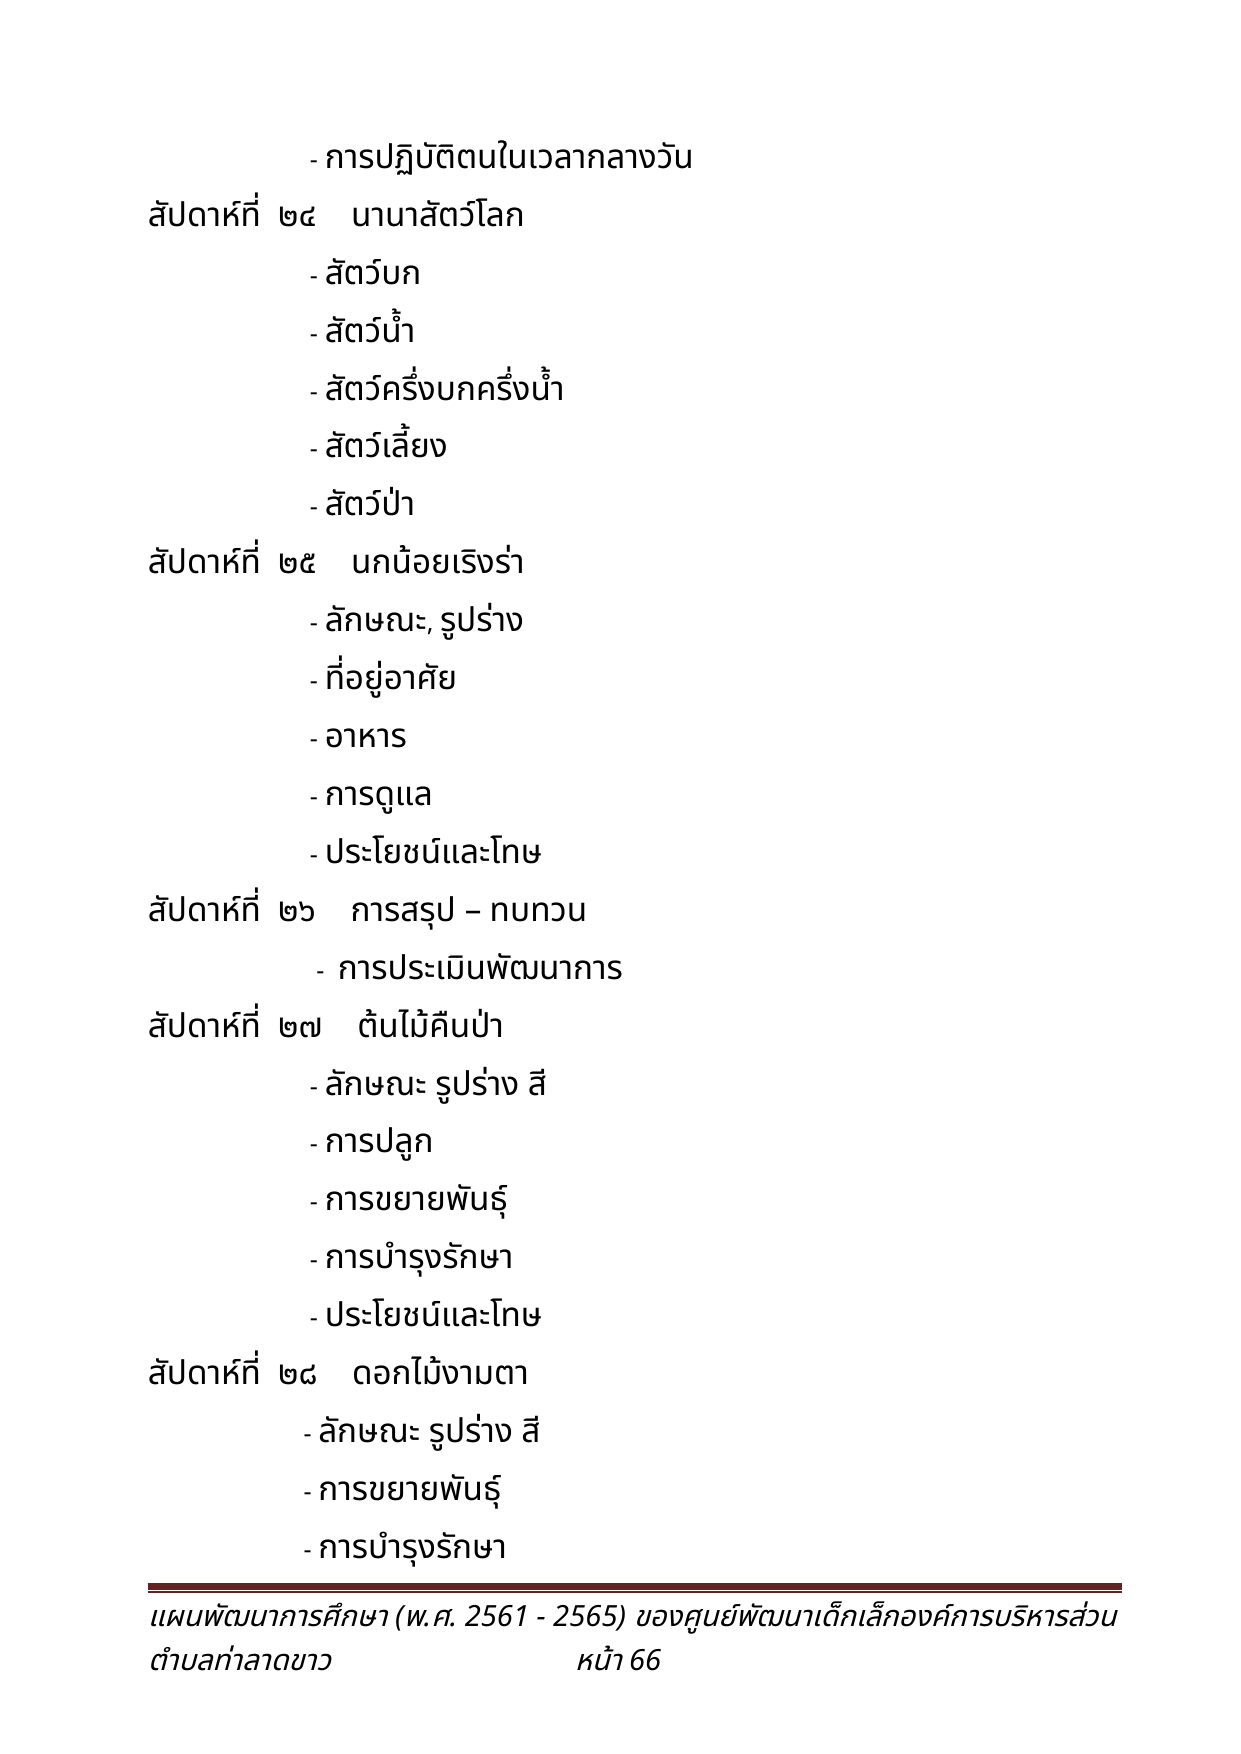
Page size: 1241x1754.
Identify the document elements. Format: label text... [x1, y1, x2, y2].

text - ประโยชน์และโทษ [148, 828, 1122, 878]
text - การขยายพันธุ์ [148, 1175, 1122, 1226]
text - ลักษณะ รูปร่าง สี [148, 1407, 1122, 1457]
text - การปฏิบัติตนในเวลากลางวัน [148, 133, 1122, 183]
text - ที่อยู่อาศัย [148, 654, 1122, 704]
text - สัตว์ป่า [148, 480, 1122, 531]
text - ประโยชน์และโทษ [148, 1291, 1122, 1342]
text - การขยายพันธุ์ [148, 1465, 1122, 1515]
text - สัตว์น้ำ [148, 307, 1122, 357]
text สัปดาห์ที่ ๒๘ ดอกไม้งามตา [148, 1349, 1122, 1399]
text - การปลูก [148, 1117, 1122, 1168]
text - สัตว์ครึ่งบกครึ่งน้ำ [148, 364, 1122, 415]
text - ลักษณะ, รูปร่าง [148, 596, 1122, 647]
text - การบำรุงรักษา [148, 1233, 1122, 1284]
text - สัตว์บก [148, 249, 1122, 299]
text - การบำรุงรักษา [148, 1523, 1122, 1573]
text สัปดาห์ที่ ๒๔ นานาสัตว์โลก [148, 191, 1122, 241]
text สัปดาห์ที่ ๒๖ การสรุป – ทบทวน [148, 886, 1122, 936]
text - การประเมินพัฒนาการ [148, 944, 1122, 994]
text - อาหาร [148, 712, 1122, 762]
text - การดูแล [148, 770, 1122, 820]
text สัปดาห์ที่ ๒๕ นกน้อยเริงร่า [148, 538, 1122, 589]
text - สัตว์เลี้ยง [148, 422, 1122, 473]
text - ลักษณะ รูปร่าง สี [148, 1059, 1122, 1110]
text สัปดาห์ที่ ๒๗ ต้นไม้คืนป่า [148, 1002, 1122, 1052]
